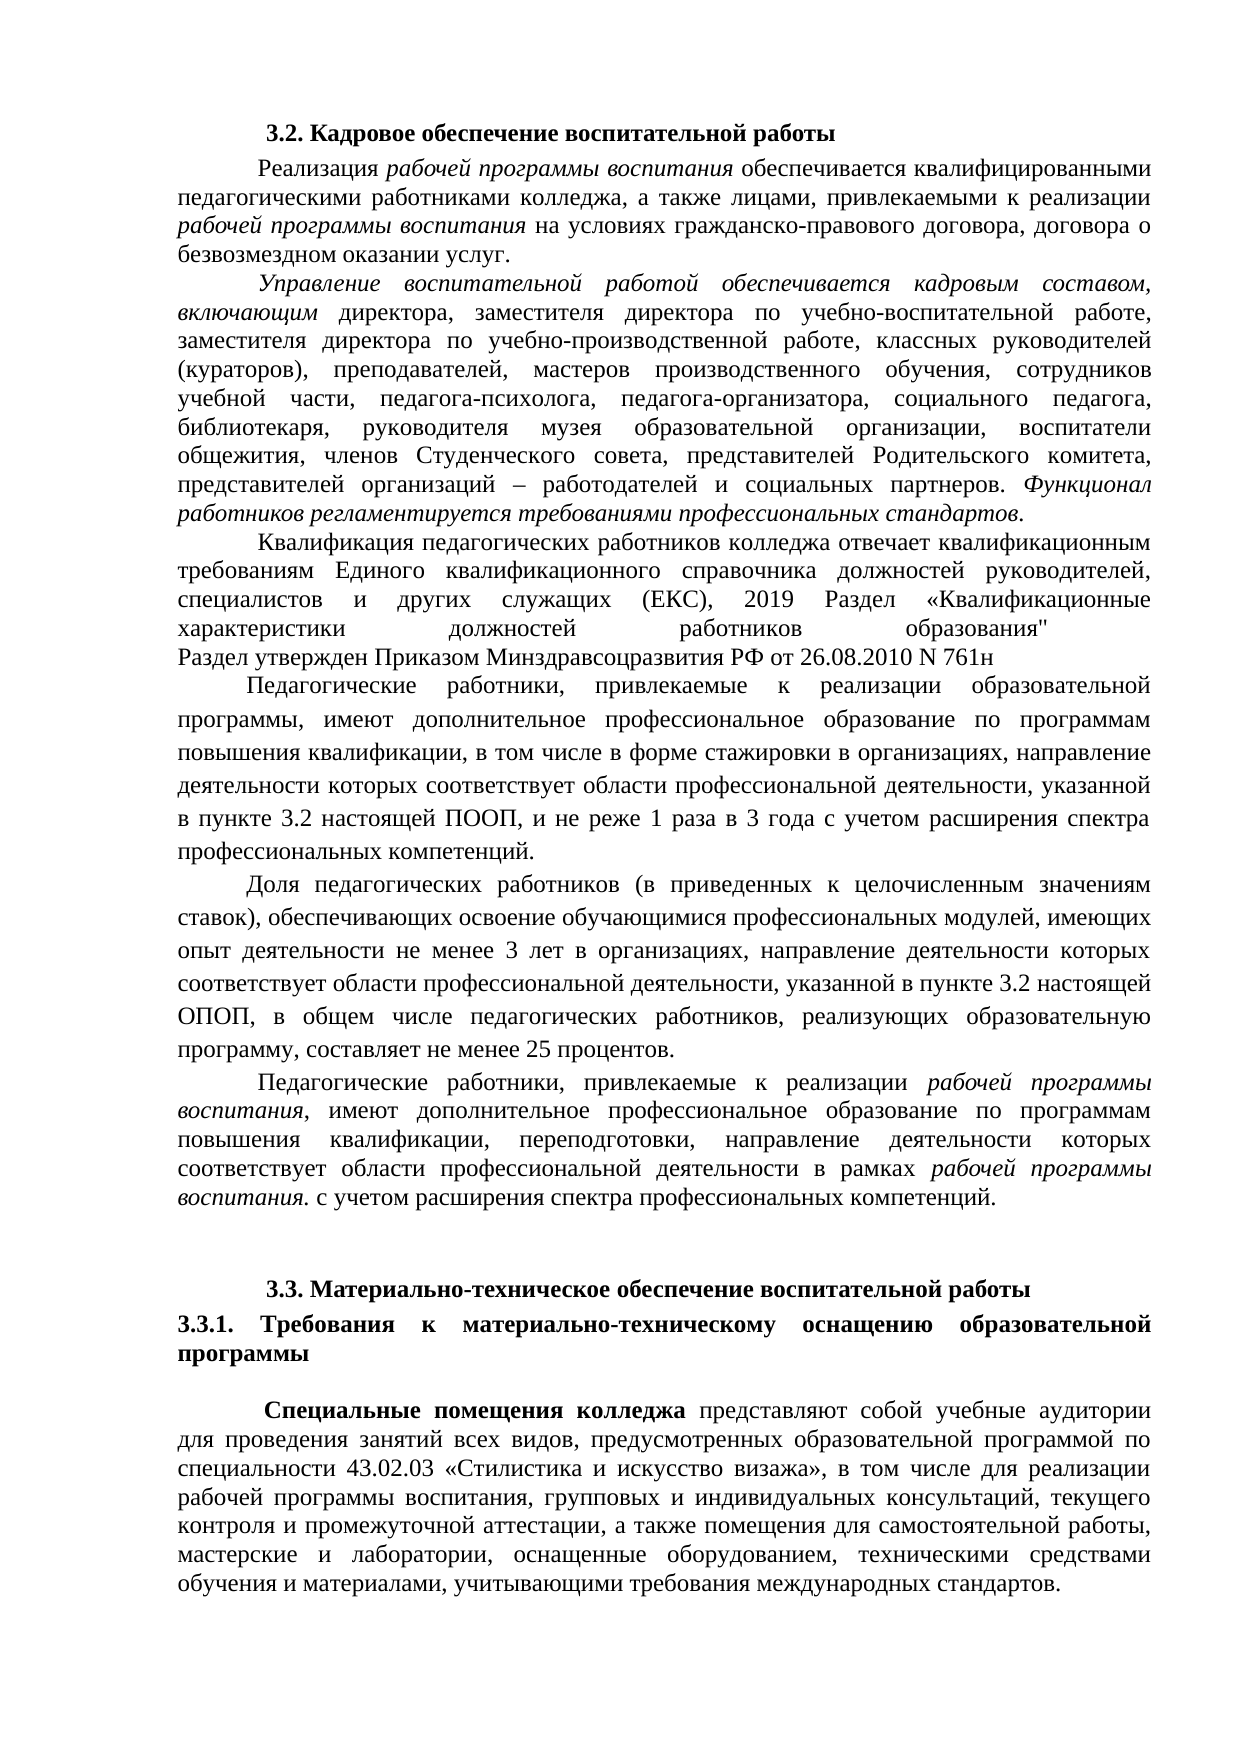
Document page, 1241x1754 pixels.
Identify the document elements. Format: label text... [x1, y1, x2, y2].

text Педагогические работники, привлекаемые к реализации образовательной программы, имеют дополнительное профессиональное образование по программам повышения квалификации, в том числе в форме стажировки в организациях, направление деятельности которых соответствует области профессиональной деятельности, указанной в пункте 3.2 настоящей ПООП, и не реже 1 раза в 3 года с учетом расширения спектра профессиональных компетенций. [177, 671, 1152, 864]
text 3.3. Материально-техническое обеспечение воспитательной работы [266, 1274, 1152, 1303]
text Реализация рабочей программы воспитания обеспечивается квалифицированными педагогическими работниками колледжа, а также лицами, привлекаемыми к реализации рабочей программы воспитания на условиях гражданско-правового договора, договора о безвозмездном оказании услуг. [177, 153, 1152, 268]
text 3.2. Кадровое обеспечение воспитательной работы [177, 118, 1152, 147]
text 3.3.1. Требования к материально-техническому оснащению образовательной программы [177, 1309, 1152, 1367]
text Специальные помещения колледжа представляют собой учебные аудитории для проведения занятий всех видов, предусмотренных образовательной программой по специальности 43.02.03 «Стилистика и искусство визажа», в том числе для реализации рабочей программы воспитания, групповых и индивидуальных консультаций, текущего контроля и промежуточной аттестации, а также помещения для самостоятельной работы, мастерские и лаборатории, оснащенные оборудованием, техническими средствами обучения и материалами, учитывающими требования международных стандартов. [177, 1396, 1152, 1597]
text Управление воспитательной работой обеспечивается кадровым составом, включающим директора, заместителя директора по учебно-воспитательной работе, заместителя директора по учебно-производственной работе, классных руководителей (кураторов), преподавателей, мастеров производственного обучения, сотрудников учебной части, педагога-психолога, педагога-организатора, социального педагога, библиотекаря, руководителя музея образовательной организации, воспитатели общежития, членов Студенческого совета, представителей Родительского комитета, представителей организаций – работодателей и социальных партнеров. Функционал работников регламентируется требованиями профессиональных стандартов. [177, 268, 1152, 527]
text Педагогические работники, привлекаемые к реализации рабочей программы воспитания, имеют дополнительное профессиональное образование по программам повышения квалификации, переподготовки, направление деятельности которых соответствует области профессиональной деятельности в рамках рабочей программы воспитания. с учетом расширения спектра профессиональных компетенций. [177, 1067, 1152, 1211]
text Квалификация педагогических работников колледжа отвечает квалификационным требованиям Единого квалификационного справочника должностей руководителей, специалистов и других служащих (ЕКС), 2019 Раздел «Квалификационные характеристики должностей работников образования" Раздел утвержден Приказом Минздравсоцразвития РФ от 26.08.2010 N 761н [177, 527, 1152, 671]
text Доля педагогических работников (в приведенных к целочисленным значениям ставок), обеспечивающих освоение обучающимися профессиональных модулей, имеющих опыт деятельности не менее 3 лет в организациях, направление деятельности которых соответствует области профессиональной деятельности, указанной в пункте 3.2 настоящей ОПОП, в общем числе педагогических работников, реализующих образовательную программу, составляет не менее 25 процентов. [177, 869, 1152, 1063]
